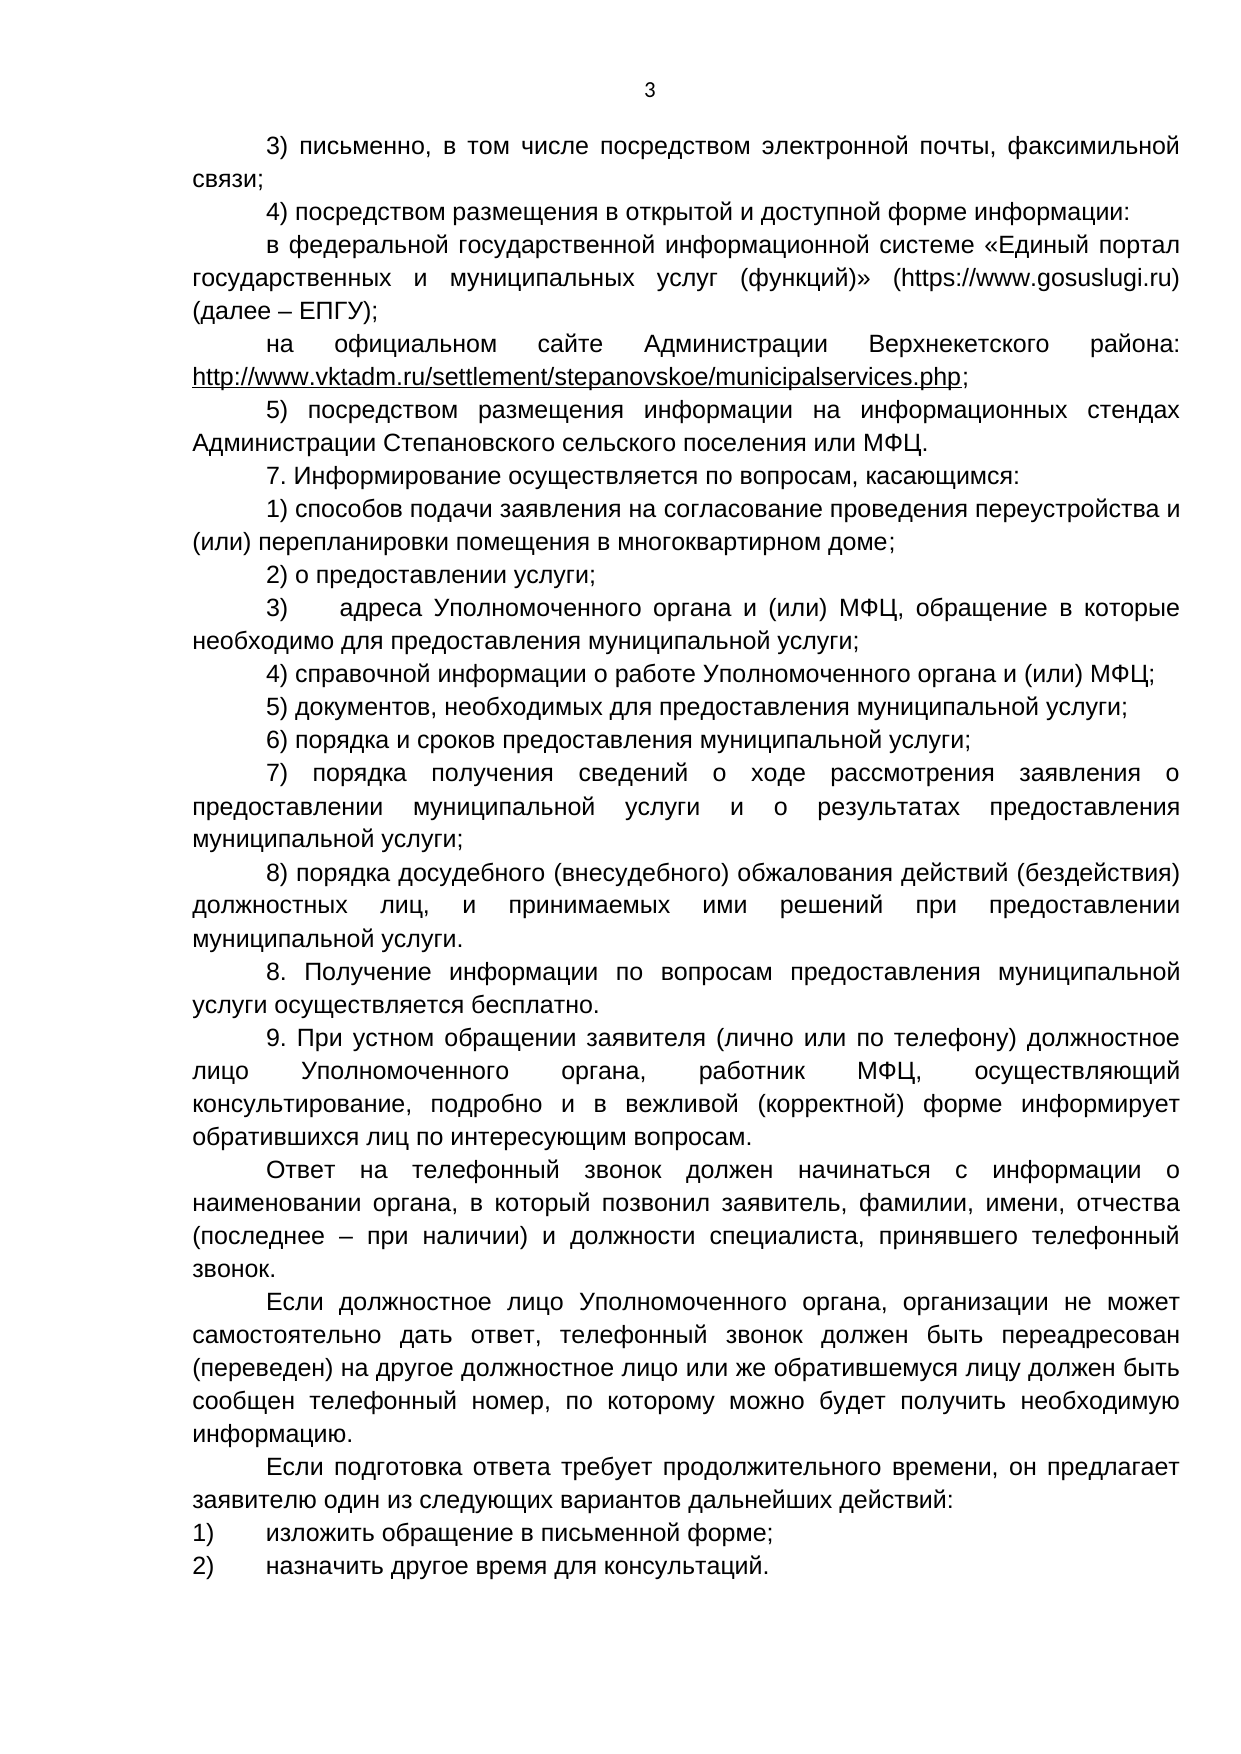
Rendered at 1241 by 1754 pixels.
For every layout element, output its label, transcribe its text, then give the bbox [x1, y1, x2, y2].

list адреса Уполномоченного органа и (или) МФЦ, обращение в которые необходимо для предоставления муниципальной услуги; [192, 593, 1181, 655]
text на официальном сайте Администрации Верхнекетского района: http://www.vktadm.ru/settlement/stepanovskoe/municipalservices.php; [192, 329, 1181, 391]
text 5) документов, необходимых для предоставления муниципальной услуги; [192, 692, 1181, 721]
text 2) о предоставлении услуги; [192, 560, 1181, 589]
text Если должностное лицо Уполномоченного органа, организации не может самостоятельно дать ответ, телефонный звонок должен быть переадресован (переведен) на другое должностное лицо или же обратившемуся лицу должен быть сообщен телефонный номер, по которому можно будет получить необходимую информацию. [192, 1287, 1181, 1448]
text в федеральной государственной информационной системе «Единый портал государственных и муниципальных услуг (функций)» (https://www.gosuslugi.ru) (далее – ЕПГУ); [192, 230, 1181, 325]
list назначить другое время для консультаций. [192, 1551, 1181, 1580]
text 6) порядка и сроков предоставления муниципальной услуги; [192, 725, 1181, 754]
text Если подготовка ответа требует продолжительного времени, он предлагает заявителю один из следующих вариантов дальнейших действий: [192, 1452, 1181, 1514]
text 3) письменно, в том числе посредством электронной почты, факсимильной связи; [192, 131, 1181, 193]
text 8. Получение информации по вопросам предоставления муниципальной услуги осуществляется бесплатно. [192, 957, 1181, 1018]
text 4) посредством размещения в открытой и доступной форме информации: [192, 197, 1181, 226]
text 9. При устном обращении заявителя (лично или по телефону) должностное лицо Уполномоченного органа, работник МФЦ, осуществляющий консультирование, подробно и в вежливой (корректной) форме информирует обратившихся лиц по интересующим вопросам. [192, 1023, 1181, 1150]
text 4) справочной информации о работе Уполномоченного органа и (или) МФЦ; [192, 659, 1181, 688]
text 8) порядка досудебного (внесудебного) обжалования действий (бездействия) должностных лиц, и принимаемых ими решений при предоставлении муниципальной услуги. [192, 857, 1181, 952]
text 7) порядка получения сведений о ходе рассмотрения заявления о предоставлении муниципальной услуги и о результатах предоставления муниципальной услуги; [192, 758, 1181, 853]
list изложить обращение в письменной форме; [192, 1518, 1181, 1547]
text 1) способов подачи заявления на согласование проведения переустройства и (или) перепланировки помещения в многоквартирном доме; [192, 494, 1181, 556]
text 5) посредством размещения информации на информационных стендах Администрации Степановского сельского поселения или МФЦ. [192, 395, 1181, 457]
text Ответ на телефонный звонок должен начинаться с информации о наименовании органа, в который позвонил заявитель, фамилии, имени, отчества (последнее – при наличии) и должности специалиста, принявшего телефонный звонок. [192, 1155, 1181, 1282]
text 7. Информирование осуществляется по вопросам, касающимся: [192, 461, 1181, 490]
